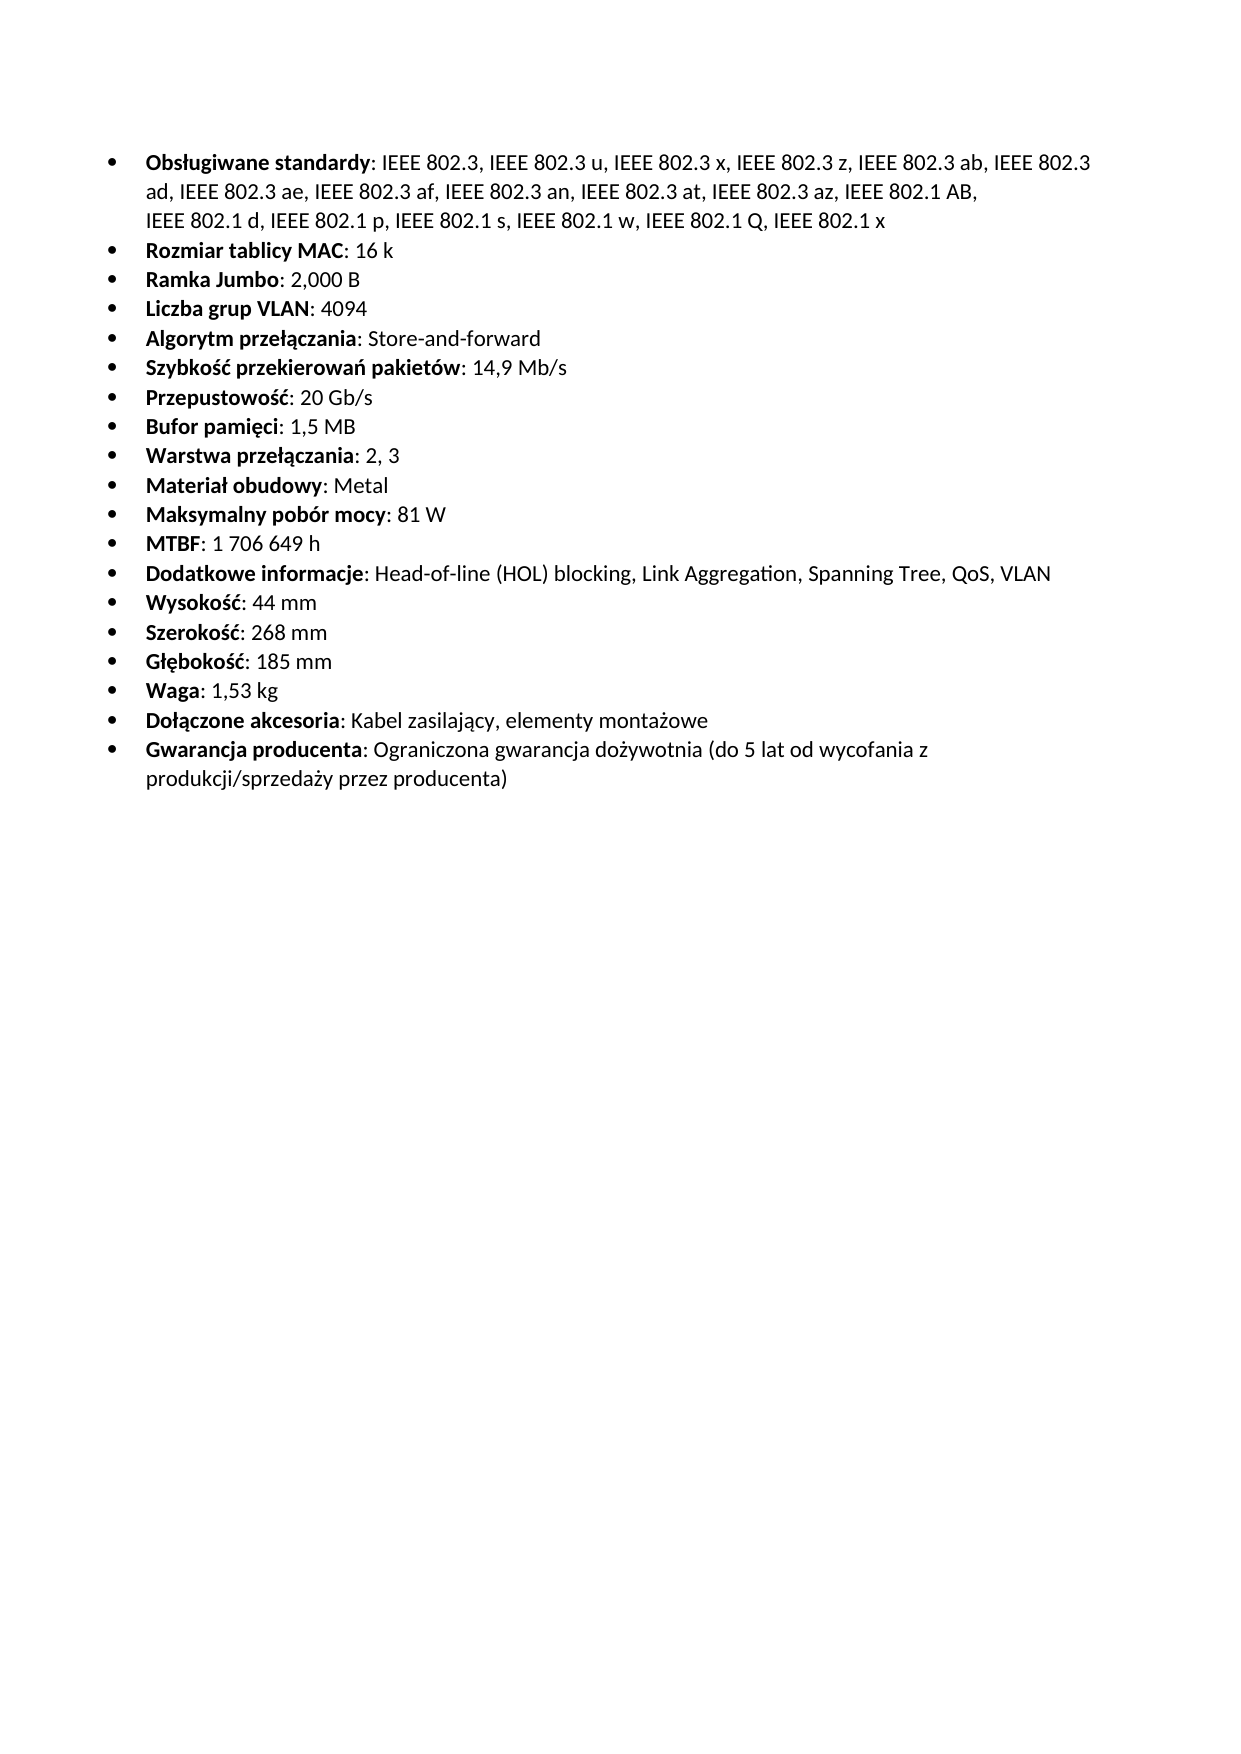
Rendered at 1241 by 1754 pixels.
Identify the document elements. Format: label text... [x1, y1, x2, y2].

list Wysokość: 44 mm [108, 588, 1095, 616]
list Obsługiwane standardy: IEEE 802.3, IEEE 802.3 u, IEEE 802.3 x, IEEE 802.3 z, IEEE 802.3 ab, IEEE 802.3 ad, IEEE 802.3 ae, IEEE 802.3 af, IEEE 802.3 an, IEEE 802.3 at, IEEE 802.3 az, IEEE 802.1 AB, IEEE 802.1 d, IEEE 802.1 p, IEEE 802.1 s, IEEE 802.1 w, IEEE 802.1 Q, IEEE 802.1 x [108, 148, 1095, 234]
list Szerokość: 268 mm [108, 618, 1095, 646]
list Rozmiar tablicy MAC: 16 k [108, 236, 1095, 264]
list Dołączone akcesoria: Kabel zasilający, elementy montażowe [108, 706, 1095, 734]
list Przepustowość: 20 Gb/s [108, 383, 1095, 411]
list Waga: 1,53 kg [108, 676, 1095, 704]
list MTBF: 1 706 649 h [108, 529, 1095, 557]
list Ramka Jumbo: 2,000 B [108, 265, 1095, 293]
list Dodatkowe informacje: Head-of-line (HOL) blocking, Link Aggregation, Spanning Tree, QoS, VLAN [108, 559, 1095, 587]
list Szybkość przekierowań pakietów: 14,9 Mb/s [108, 353, 1095, 381]
list Warstwa przełączania: 2, 3 [108, 441, 1095, 469]
list Materiał obudowy: Metal [108, 471, 1095, 499]
list Liczba grup VLAN: 4094 [108, 294, 1095, 322]
list Algorytm przełączania: Store-and-forward [108, 324, 1095, 352]
list Maksymalny pobór mocy: 81 W [108, 500, 1095, 528]
list Głębokość: 185 mm [108, 647, 1095, 675]
list Gwarancja producenta: Ograniczona gwarancja dożywotnia (do 5 lat od wycofania z produkcji/sprzedaży przez producenta) [108, 735, 1095, 792]
list Bufor pamięci: 1,5 MB [108, 412, 1095, 440]
